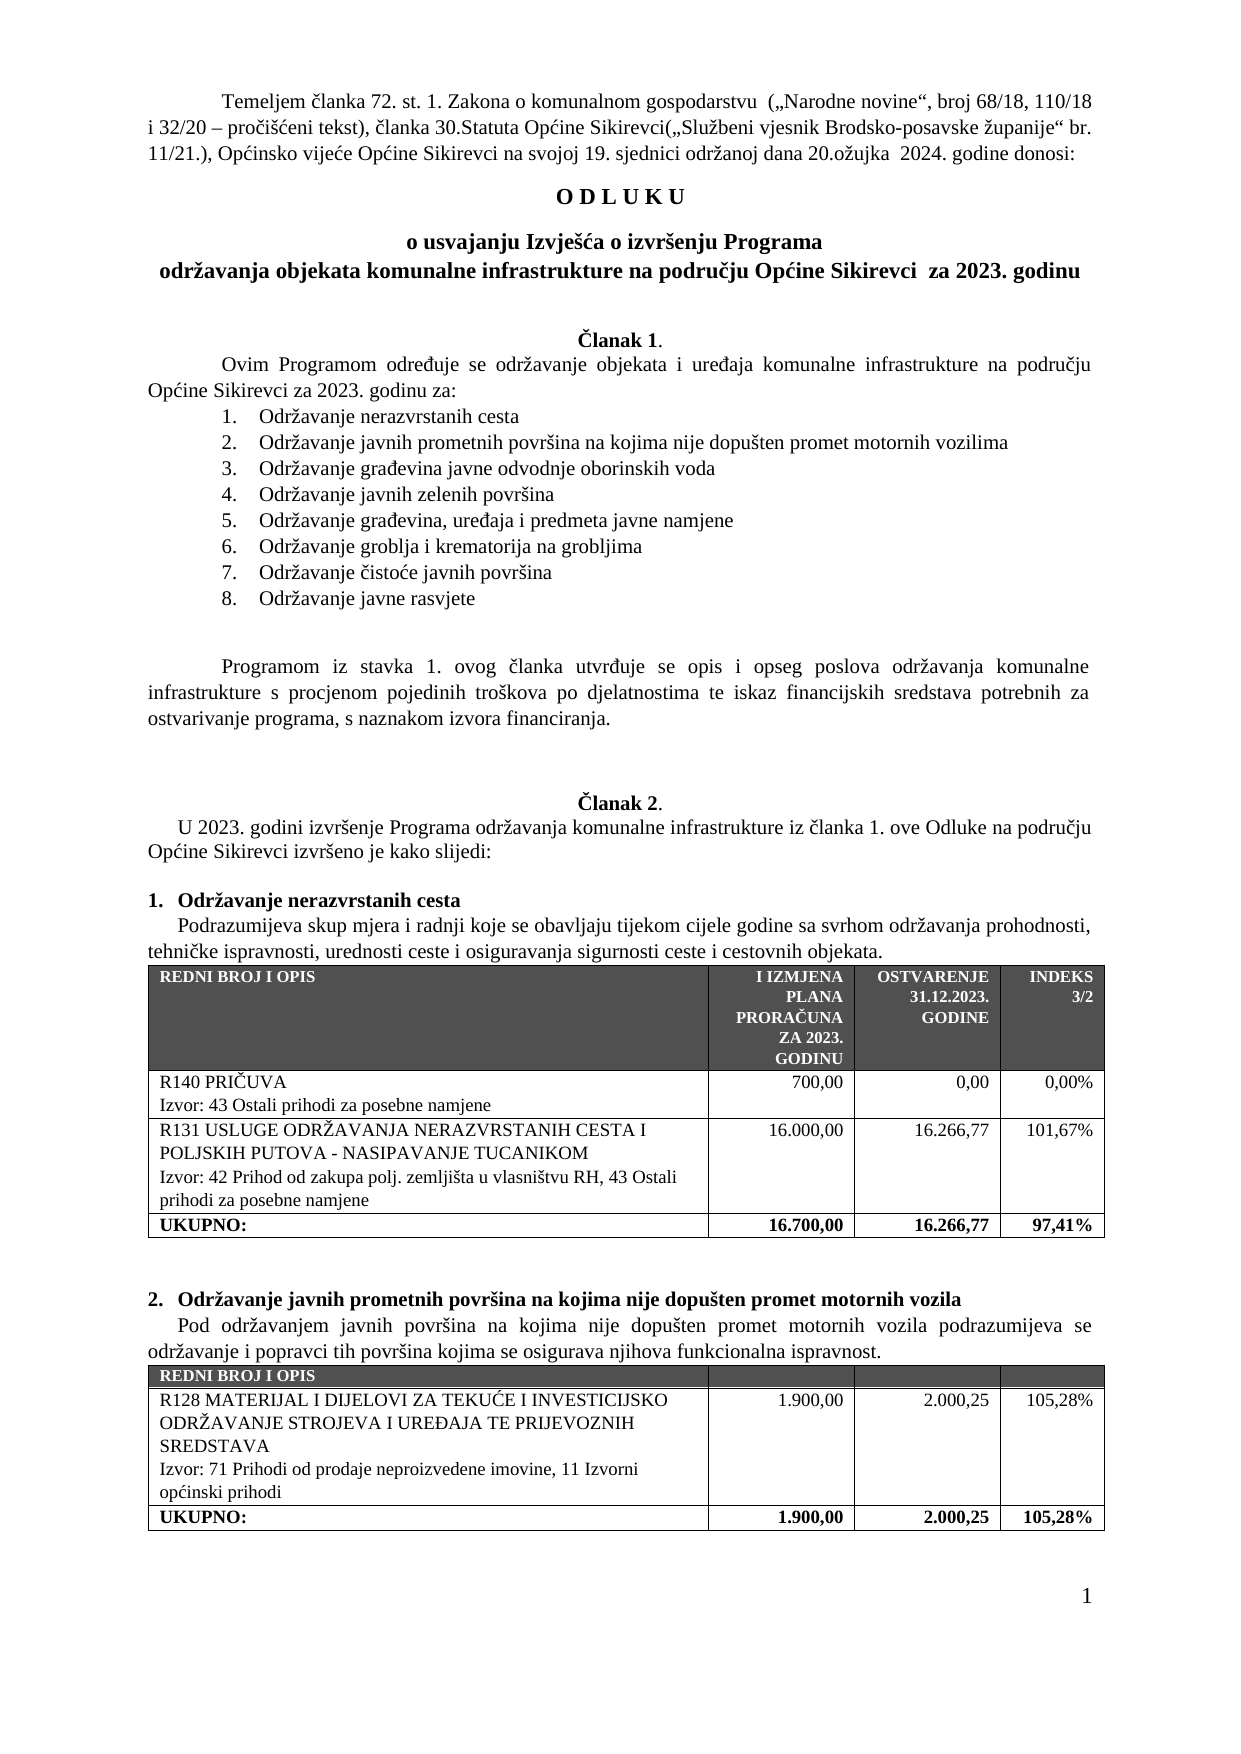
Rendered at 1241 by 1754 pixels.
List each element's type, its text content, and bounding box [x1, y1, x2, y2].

list Održavanje čistoće javnih površina [221, 560, 1093, 584]
text Pod održavanjem javnih površina na kojima nije dopušten promet motornih vozila podrazumijeva se održavanje i popravci tih površina kojima se osigurava njihova funkcionalna ispravnost. [148, 1313, 1093, 1363]
table_cell 1.900,00 [709, 1389, 854, 1505]
table_cell 97,41% [1001, 1214, 1104, 1237]
table_cell 105,28% [1001, 1389, 1104, 1505]
list Održavanje javnih zelenih površina [221, 482, 1093, 506]
table_header REDNI BROJ I OPIS [149, 1366, 708, 1387]
text Temeljem članka 72. st. 1. Zakona o komunalnom gospodarstvu („Narodne novine“, broj 68/18, 110/18 i 32/20 – pročišćeni tekst), članka 30.Statuta Općine Sikirevci(„Službeni vjesnik Brodsko-posavske županije“ br. 11/21.), Općinsko vijeće Općine Sikirevci na svojoj 19. sjednici održanoj dana 20.ožujka 2024. godine donosi: [148, 89, 1093, 164]
list Održavanje javnih prometnih površina na kojima nije dopušten promet motornih vozilima [221, 430, 1093, 454]
table_header I IZMJENA PLANA PRORAČUNA ZA 2023. GODINU [709, 966, 854, 1070]
table_cell 0,00% [1001, 1071, 1104, 1118]
list Održavanje nerazvrstanih cesta [221, 404, 1093, 428]
list Održavanje građevina, uređaja i predmeta javne namjene [221, 508, 1093, 532]
table_cell 16.000,00 [709, 1119, 854, 1212]
table_cell 2.000,25 [855, 1389, 1000, 1505]
text o usvajanju Izvješća o izvršenju Programa održavanja objekata komunalne infrastrukture na području Općine Sikirevci za 2023. godinu [148, 228, 1093, 283]
list Održavanje nerazvrstanih cesta [148, 887, 1093, 912]
text Programom iz stavka 1. ovog članka utvrđuje se opis i opseg poslova održavanja komunalne infrastrukture s procjenom pojedinih troškova po djelatnostima te iskaz financijskih sredstava potrebnih za ostvarivanje programa, s naznakom izvora financiranja. [148, 654, 1090, 730]
table_cell R131 USLUGE ODRŽAVANJA NERAZVRSTANIH CESTA I POLJSKIH PUTOVA - NASIPAVANJE TUCANIKOM Izvor: 42 Prihod od zakupa polj. zemljišta u vlasništvu RH, 43 Ostali prihodi za posebne namjene [149, 1119, 708, 1212]
text Podrazumijeva skup mjera i radnji koje se obavljaju tijekom cijele godine sa svrhom održavanja prohodnosti, tehničke ispravnosti, urednosti ceste i osiguravanja sigurnosti ceste i cestovnih objekata. [148, 913, 1093, 963]
table_cell 16.700,00 [709, 1214, 854, 1237]
text O D L U K U [148, 183, 1093, 209]
list Održavanje groblja i krematorija na grobljima [221, 534, 1093, 558]
list Održavanje građevina javne odvodnje oborinskih voda [221, 456, 1093, 480]
table_header REDNI BROJ I OPIS [149, 966, 708, 1070]
table_cell R128 MATERIJAL I DIJELOVI ZA TEKUĆE I INVESTICIJSKO ODRŽAVANJE STROJEVA I UREĐAJA TE PRIJEVOZNIH SREDSTAVA Izvor: 71 Prihodi od prodaje neproizvedene imovine, 11 Izvorni općinski prihodi [149, 1389, 708, 1505]
text Članak 1. [148, 328, 1093, 352]
table_cell UKUPNO: [149, 1214, 708, 1237]
text Članak 2. [148, 791, 1093, 815]
list Održavanje javnih prometnih površina na kojima nije dopušten promet motornih vozila [148, 1287, 1093, 1311]
table_cell 16.266,77 [855, 1214, 1000, 1237]
table_cell UKUPNO: [149, 1506, 708, 1530]
table_header [855, 1366, 1000, 1387]
table_cell 105,28% [1001, 1506, 1104, 1530]
table_cell 101,67% [1001, 1119, 1104, 1212]
table_header [709, 1366, 854, 1387]
table_header [1001, 1366, 1104, 1387]
table_header INDEKS 3/2 [1001, 966, 1104, 1070]
table_cell 2.000,25 [855, 1506, 1000, 1530]
text U 2023. godini izvršenje Programa održavanja komunalne infrastrukture iz članka 1. ove Odluke na području Općine Sikirevci izvršeno je kako slijedi: [148, 815, 1093, 863]
list Održavanje javne rasvjete [221, 586, 1093, 610]
table_cell 16.266,77 [855, 1119, 1000, 1212]
table_cell R140 PRIČUVA Izvor: 43 Ostali prihodi za posebne namjene [149, 1071, 708, 1118]
text Ovim Programom određuje se održavanje objekata i uređaja komunalne infrastrukture na području Općine Sikirevci za 2023. godinu za: [148, 352, 1093, 402]
table_cell 0,00 [855, 1071, 1000, 1118]
table_cell 1.900,00 [709, 1506, 854, 1530]
table_header OSTVARENJE 31.12.2023. GODINE [855, 966, 1000, 1070]
table_cell 700,00 [709, 1071, 854, 1118]
